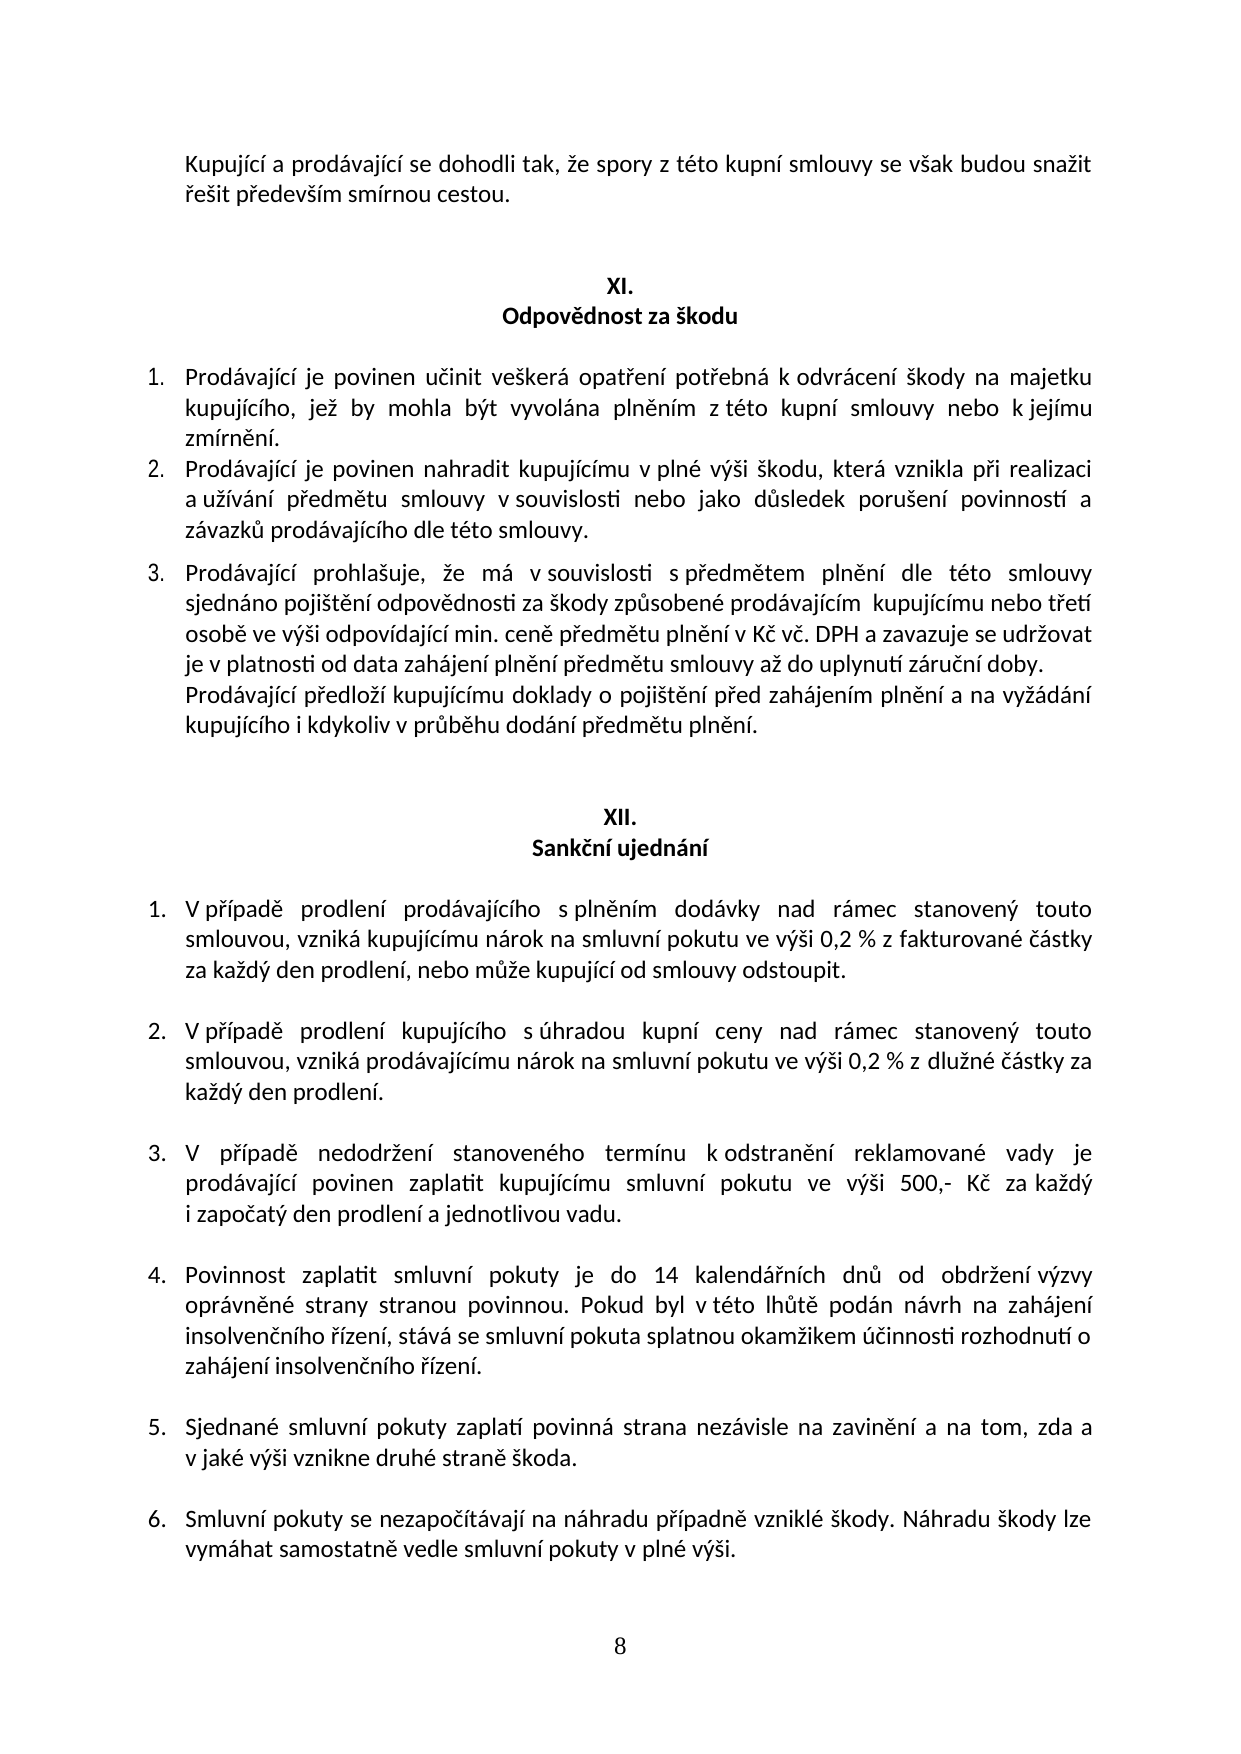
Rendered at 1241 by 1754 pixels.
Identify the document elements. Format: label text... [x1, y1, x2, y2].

list Prodávající je povinen učinit veškerá opatření potřebná k odvrácení škody na majetku kupujícího, jež by mohla být vyvolána plněním z této kupní smlouvy nebo k jejímu zmírnění. [148, 361, 1092, 453]
text Prodávající předloží kupujícímu doklady o pojištění před zahájením plnění a na vyžádání kupujícího i kdykoliv v průběhu dodání předmětu plnění. [185, 679, 1092, 740]
list Prodávající je povinen nahradit kupujícímu v plné výši škodu, která vznikla při realizaci a užívání předmětu smlouvy v souvislosti nebo jako důsledek porušení povinností a závazků prodávajícího dle této smlouvy. [148, 453, 1092, 544]
text Sankční ujednání [148, 832, 1092, 862]
text Odpovědnost za škodu [148, 300, 1092, 331]
list Smluvní pokuty se nezapočítávají na náhradu případně vzniklé škody. Náhradu škody lze vymáhat samostatně vedle smluvní pokuty v plné výši. [148, 1503, 1092, 1564]
list V případě prodlení prodávajícího s plněním dodávky nad rámec stanovený touto smlouvou, vzniká kupujícímu nárok na smluvní pokutu ve výši 0,2 % z fakturované částky za každý den prodlení, nebo může kupující od smlouvy odstoupit. [148, 893, 1092, 984]
text Kupující a prodávající se dohodli tak, že spory z této kupní smlouvy se však budou snažit řešit především smírnou cestou. [185, 148, 1092, 209]
list V případě nedodržení stanoveného termínu k odstranění reklamované vady je prodávající povinen zaplatit kupujícímu smluvní pokutu ve výši 500,- Kč za každý i započatý den prodlení a jednotlivou vadu. [148, 1137, 1092, 1228]
text XI. [148, 270, 1092, 300]
list Prodávající prohlašuje, že má v souvislosti s předmětem plnění dle této smlouvy sjednáno pojištění odpovědnosti za škody způsobené prodávajícím kupujícímu nebo třetí osobě ve výši odpovídající min. ceně předmětu plnění v Kč vč. DPH a zavazuje se udržovat je v platnosti od data zahájení plnění předmětu smlouvy až do uplynutí záruční doby. [148, 557, 1092, 679]
list Sjednané smluvní pokuty zaplatí povinná strana nezávisle na zavinění a na tom, zda a v jaké výši vznikne druhé straně škoda. [148, 1412, 1092, 1473]
text XII. [148, 801, 1092, 832]
list V případě prodlení kupujícího s úhradou kupní ceny nad rámec stanovený touto smlouvou, vzniká prodávajícímu nárok na smluvní pokutu ve výši 0,2 % z dlužné částky za každý den prodlení. [148, 1015, 1092, 1106]
list Povinnost zaplatit smluvní pokuty je do 14 kalendářních dnů od obdržení výzvy oprávněné strany stranou povinnou. Pokud byl v této lhůtě podán návrh na zahájení insolvenčního řízení, stává se smluvní pokuta splatnou okamžikem účinnosti rozhodnutí o zahájení insolvenčního řízení. [148, 1259, 1092, 1381]
